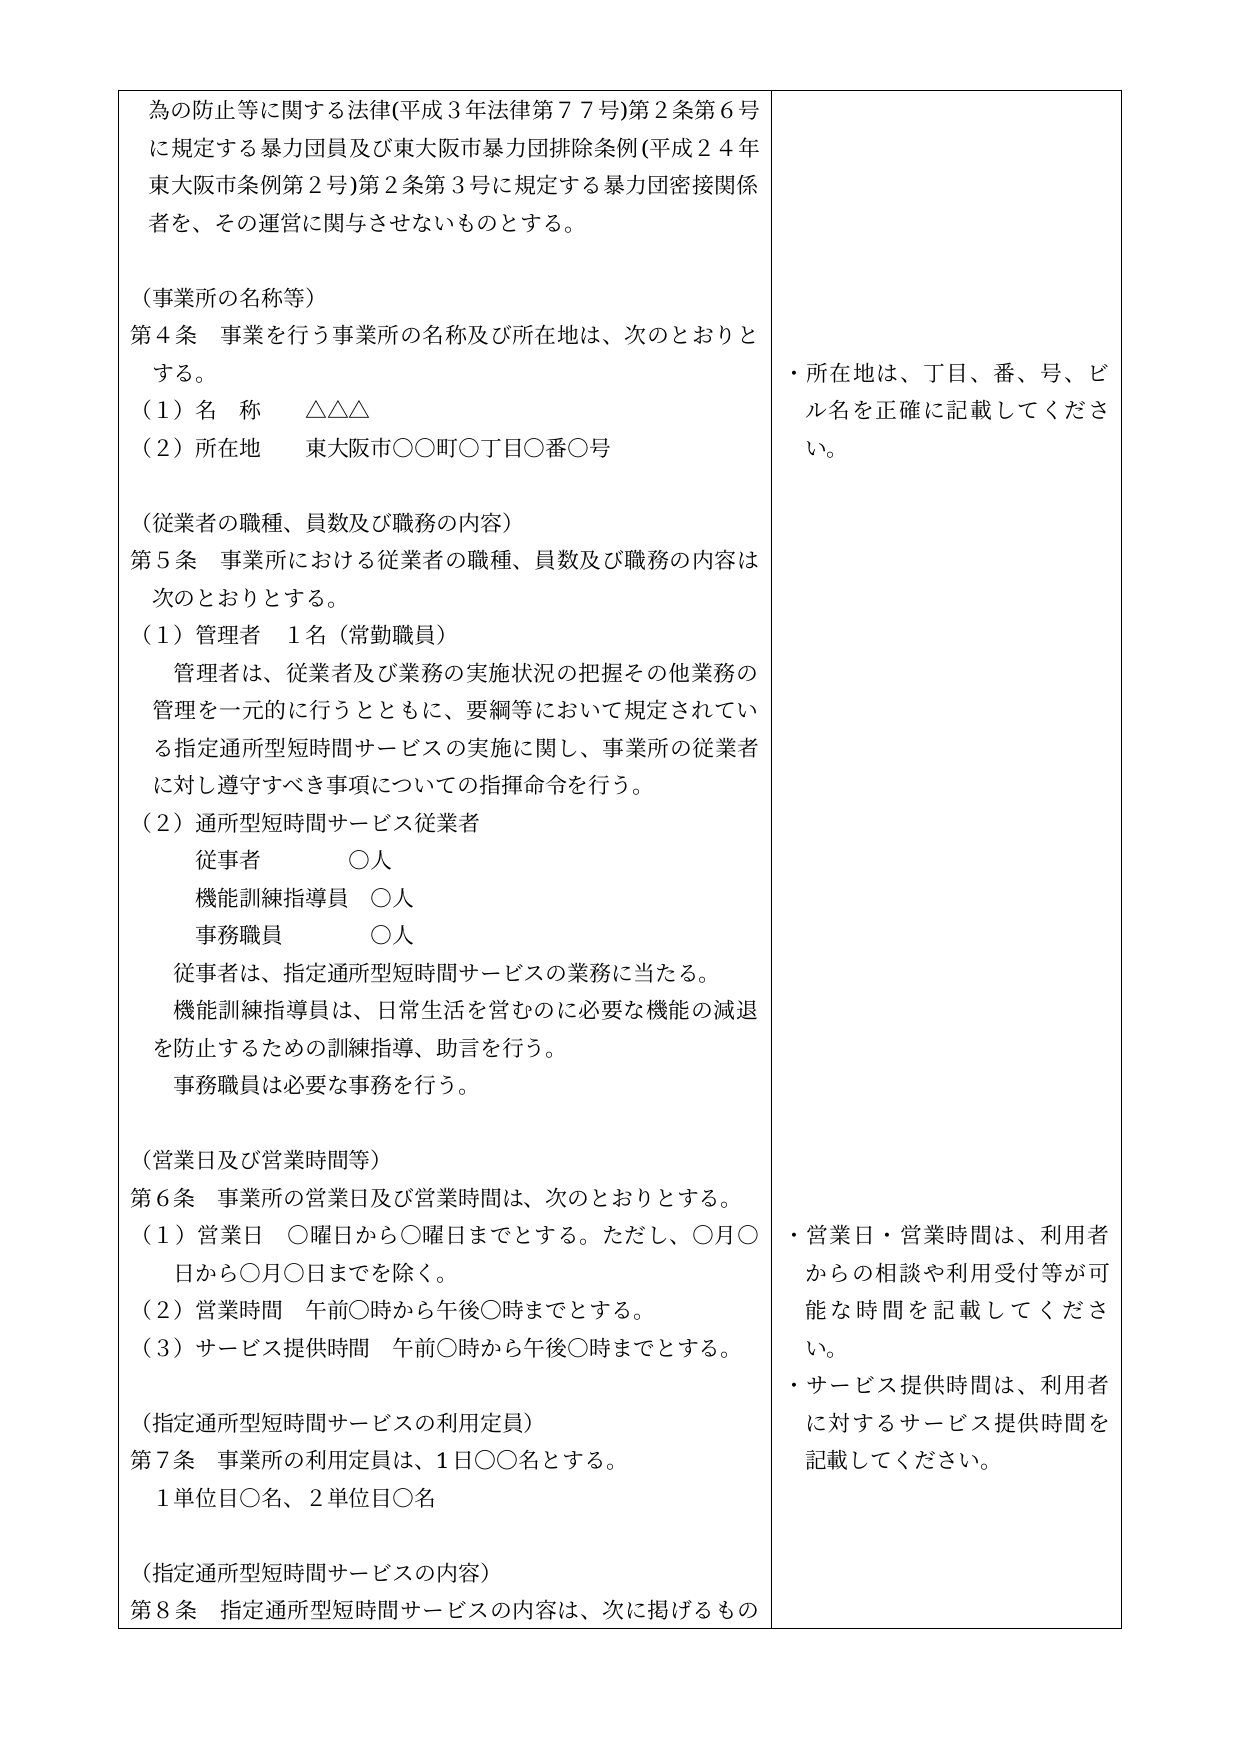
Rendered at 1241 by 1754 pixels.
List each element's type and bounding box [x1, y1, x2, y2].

table_cell [119, 91, 771, 1628]
table_cell [772, 91, 1121, 1628]
